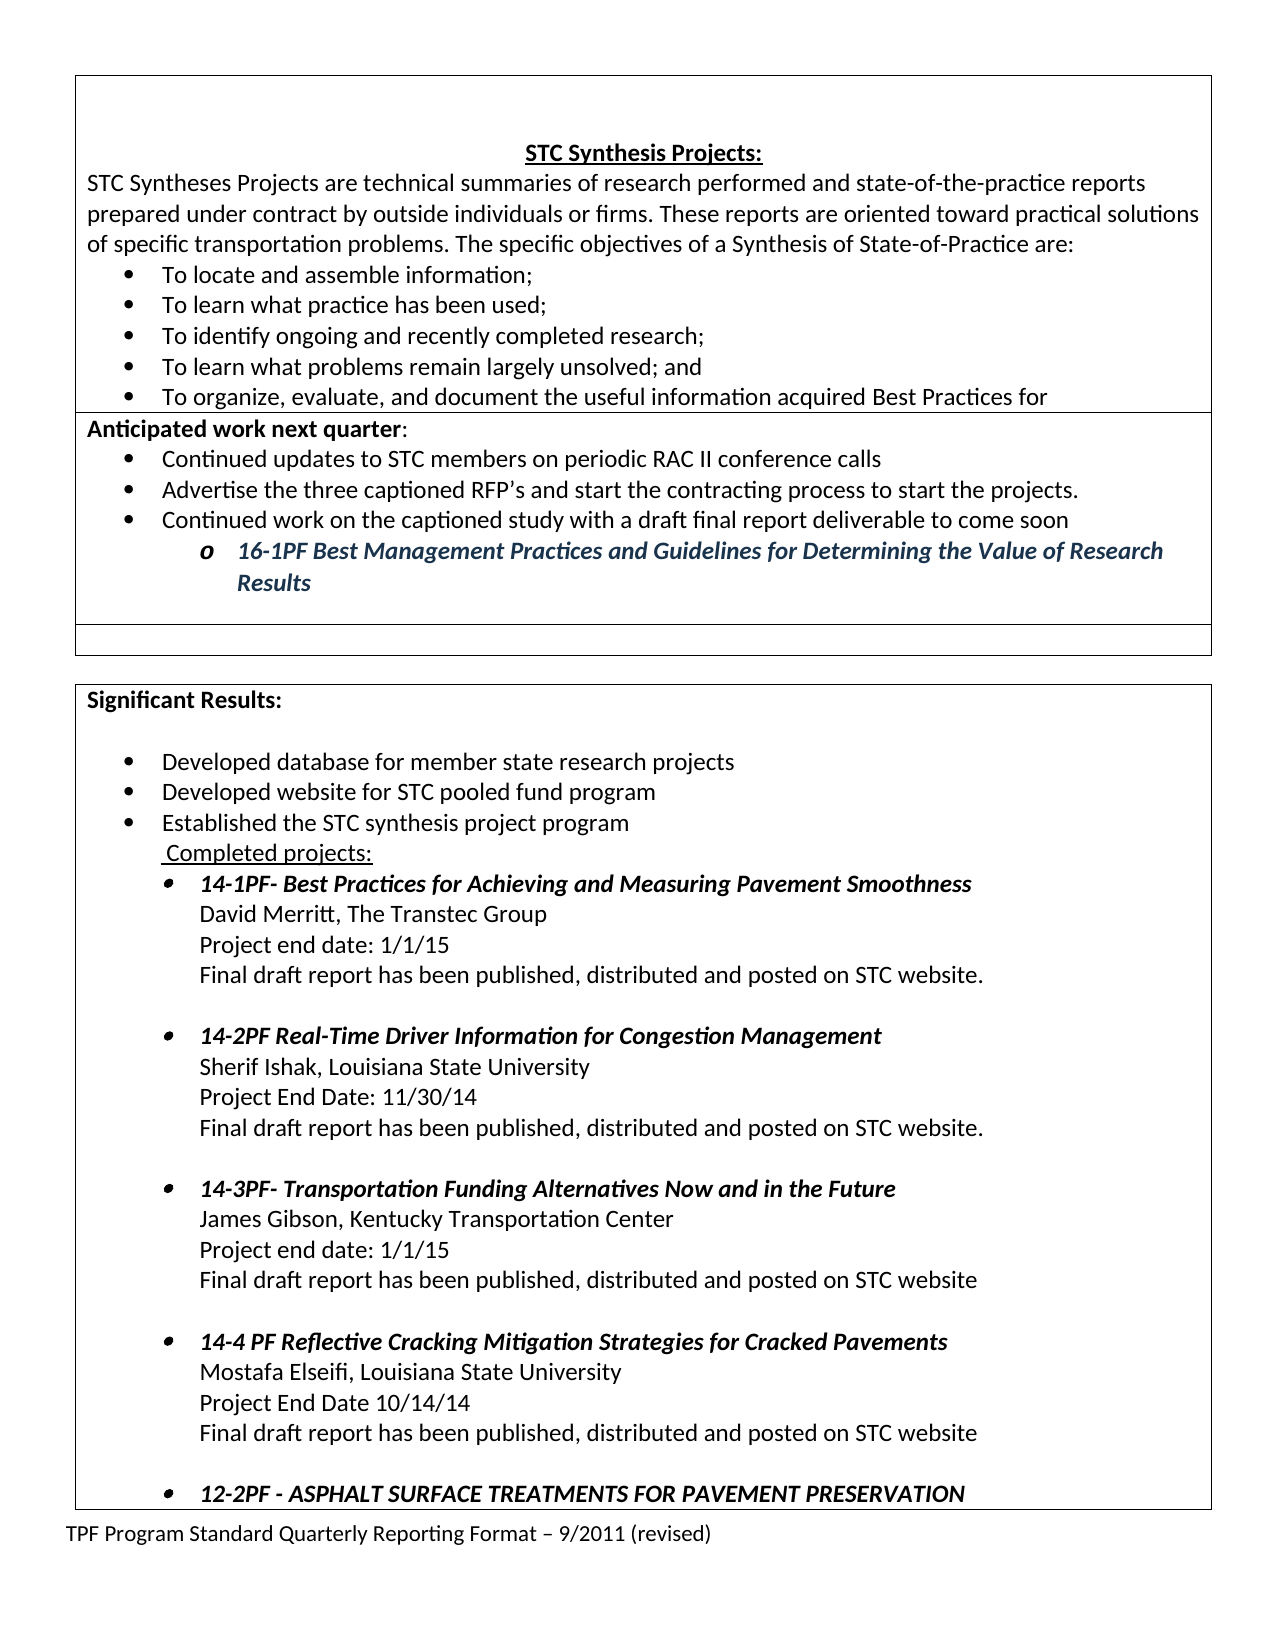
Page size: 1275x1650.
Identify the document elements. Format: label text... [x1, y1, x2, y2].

table_cell Anticipated work next quarter: Continued updates to STC members on periodic RAC II conference calls Advertise the three captioned RFP’s and start the contracting process to start the projects. Continued work on the captioned study with a draft final report deliverable to come soon 16-1PF Best Management Practices and Guidelines for Determining the Value of Research Results [76, 413, 1211, 623]
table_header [76, 685, 1211, 1509]
table_cell [76, 625, 1211, 655]
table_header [76, 76, 1211, 412]
